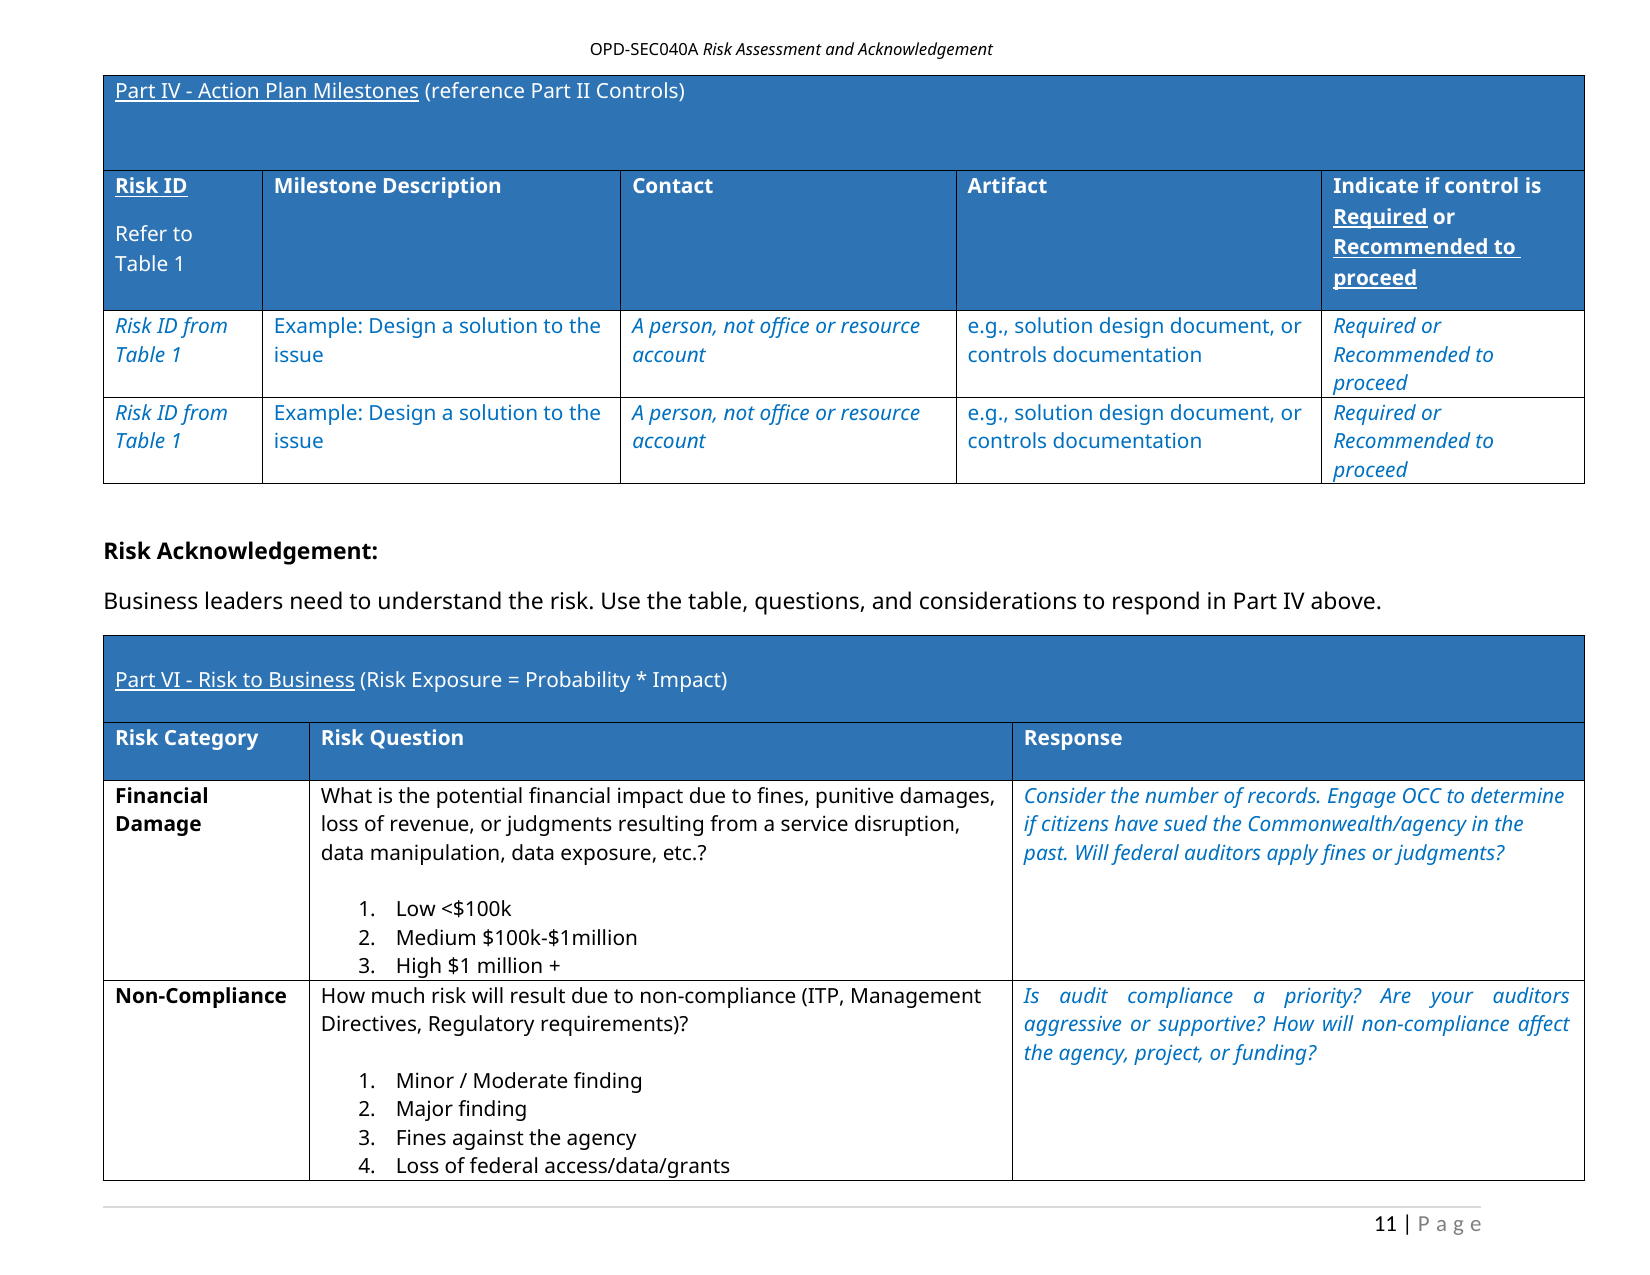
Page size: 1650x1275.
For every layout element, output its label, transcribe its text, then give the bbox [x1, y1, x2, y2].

table_cell Risk ID from Table 1 [104, 398, 262, 483]
table_cell Financial Damage [104, 781, 309, 980]
table_cell Indicate if control is Required or Recommended to proceed [1322, 171, 1584, 310]
table_cell Example: Design a solution to the issue [263, 311, 620, 397]
table_header Part VI - Risk to Business (Risk Exposure = Probability * Impact) [104, 636, 1584, 722]
text Business leaders need to understand the risk. Use the table, questions, and considerations to respond in Part IV above. [103, 585, 1481, 616]
table_header Part IV - Action Plan Milestones (reference Part II Controls) [104, 76, 1584, 170]
table_cell Example: Design a solution to the issue [263, 398, 620, 483]
table_cell Consider the number of records. Engage OCC to determine if citizens have sued the Commonwealth/agency in the past. Will federal auditors apply fines or judgments? [1013, 781, 1584, 980]
table_cell Is audit compliance a priority? Are your auditors aggressive or supportive? How will non-compliance affect the agency, project, or funding? [1013, 981, 1584, 1180]
table_cell Contact [621, 171, 956, 310]
table_cell Non-Compliance [104, 981, 309, 1180]
table_cell Risk ID from Table 1 [104, 311, 262, 397]
table_cell Artifact [957, 171, 1321, 310]
table_cell What is the potential financial impact due to fines, punitive damages, loss of revenue, or judgments resulting from a service disruption, data manipulation, data exposure, etc.? Low <$100k Medium $100k-$1million High $1 million + [310, 781, 1012, 980]
table_cell Risk Category [104, 723, 309, 780]
table_cell Required or Recommended to proceed [1322, 398, 1584, 483]
text Risk Acknowledgement: [103, 534, 1481, 566]
table_cell e.g., solution design document, or controls documentation [957, 398, 1321, 483]
table_cell Risk Question [310, 723, 1012, 780]
table_cell Response [1013, 723, 1584, 780]
table_cell Risk ID Refer to Table 1 [104, 171, 262, 310]
table_cell Milestone Description [263, 171, 620, 310]
table_cell A person, not office or resource account [621, 398, 956, 483]
table_cell e.g., solution design document, or controls documentation [957, 311, 1321, 397]
table_cell A person, not office or resource account [621, 311, 956, 397]
table_cell How much risk will result due to non-compliance (ITP, Management Directives, Regulatory requirements)? Minor / Moderate finding Major finding Fines against the agency Loss of federal access/data/grants [310, 981, 1012, 1180]
table_cell Required or Recommended to proceed [1322, 311, 1584, 397]
